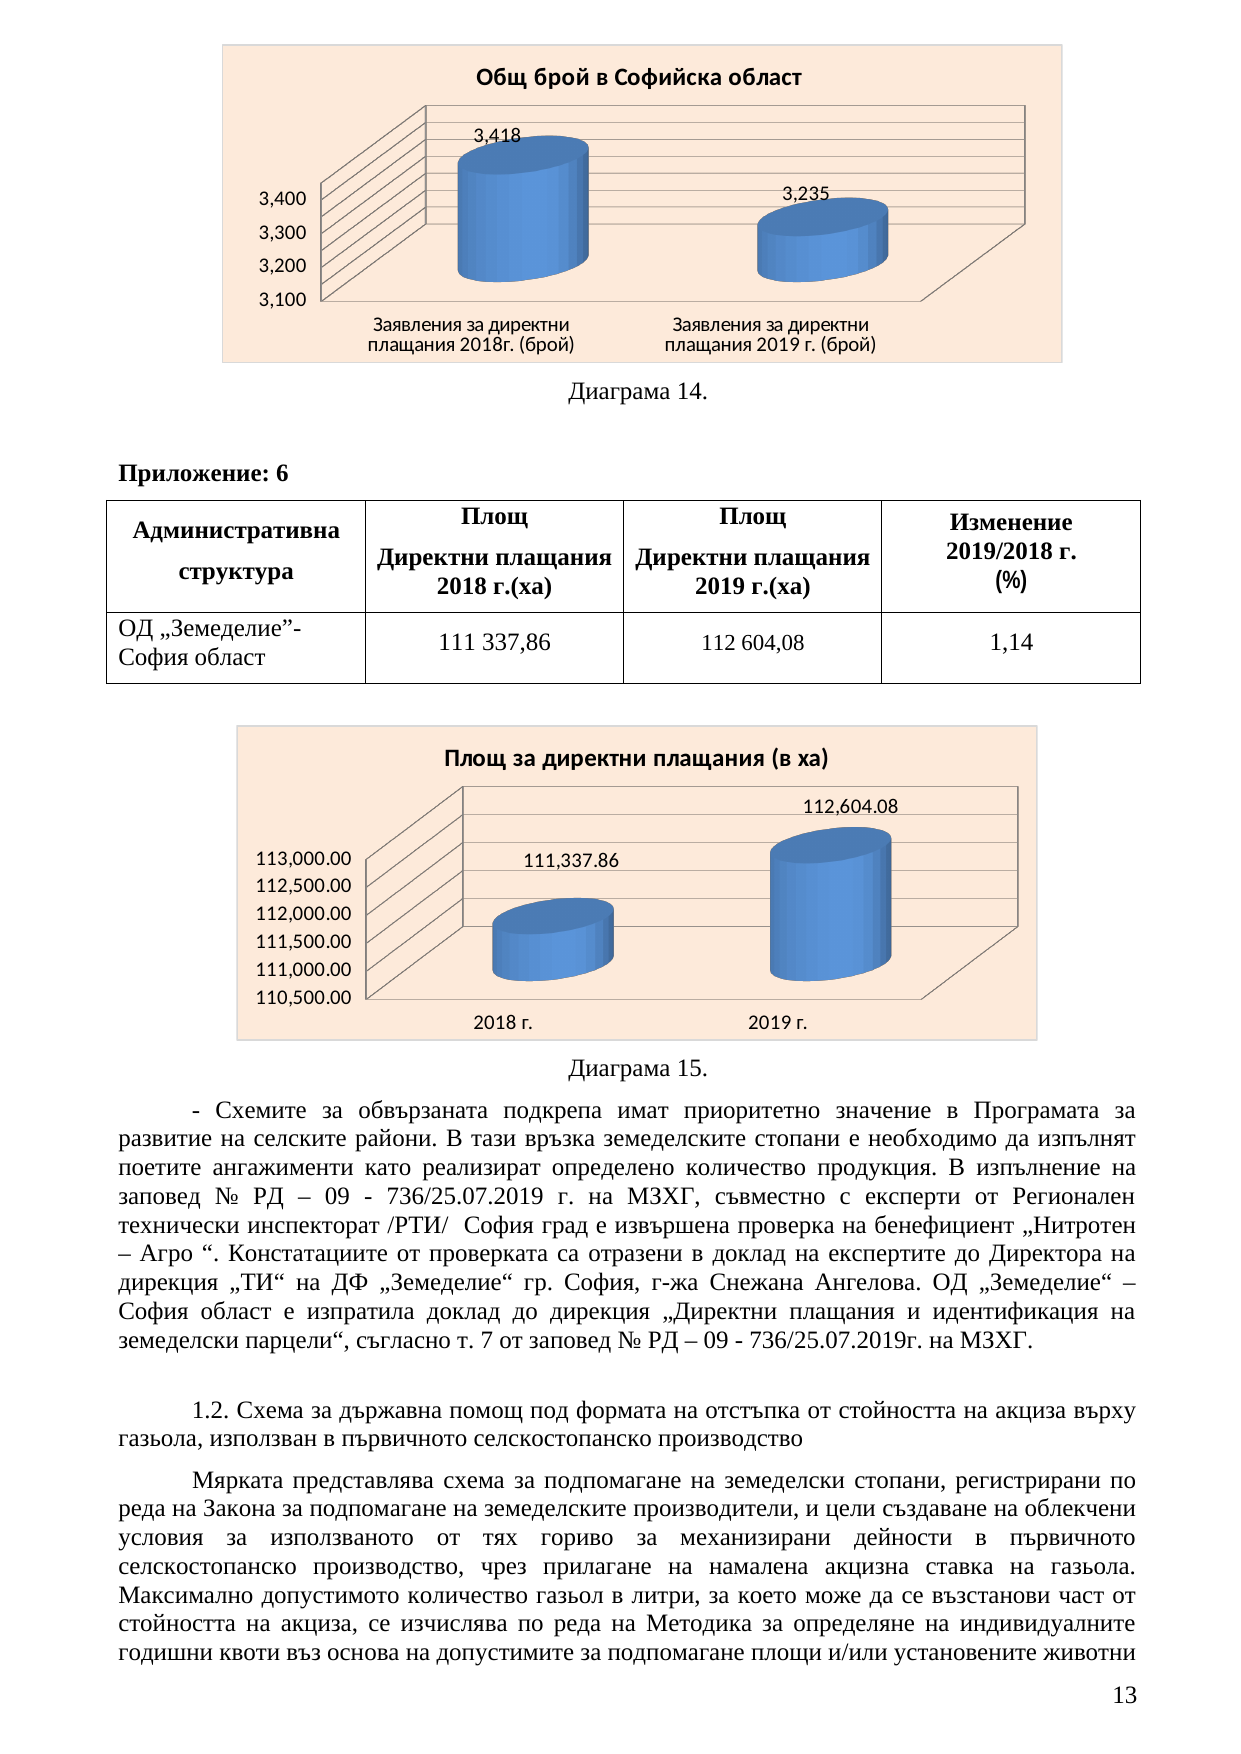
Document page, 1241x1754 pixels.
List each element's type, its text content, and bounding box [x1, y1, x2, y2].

text Приложение: 6 [118, 458, 1137, 487]
text Диаграма 15. [418, 1053, 1137, 1082]
text - Схемите за обвързаната подкрепа имат приоритетно значение в Програмата за развитие на селските райони. В тази връзка земеделските стопани е необходимо да изпълнят поетите ангажименти като реализират определено количество продукция. В изпълнение на заповед № РД – 09 - 736/25.07.2019 г. на МЗХГ, съвместно с експерти от Регионален технически инспекторат /РТИ/ София град е извършена проверка на бенефициент „Нитротен – Агро “. Констатациите от проверката са отразени в доклад на експертите до Директора на дирекция „ТИ“ на ДФ „Земеделие“ гр. София, г-жа Снежана Ангелова. ОД „Земеделие“ – София област е изпратила доклад до дирекция „Директни плащания и идентификация на земеделски парцели“, съгласно т. 7 от заповед № РД – 09 - 736/25.07.2019г. на МЗХГ. [118, 1095, 1137, 1353]
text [118, 1465, 1137, 1666]
text Диаграма 14. [418, 376, 1137, 405]
text 1.2. Схема за държавна помощ под формата на отстъпка от стойността на акциза върху газьола, използван в първичното селскостопанско производство [118, 1395, 1137, 1452]
table_cell 111 337,86 [366, 613, 623, 683]
table_cell 112 604,08 [624, 613, 881, 683]
table_cell ОД „Земеделие”-София област [107, 613, 365, 683]
table_header Изменение 2019/2018 г. (%) [882, 501, 1140, 612]
table_header Административна структура [107, 501, 365, 612]
table_header Площ Директни плащания 2018 г.(ха) [366, 501, 623, 612]
table_cell 1,14 [882, 613, 1140, 683]
table_header Площ Директни плащания 2019 г.(ха) [624, 501, 881, 612]
